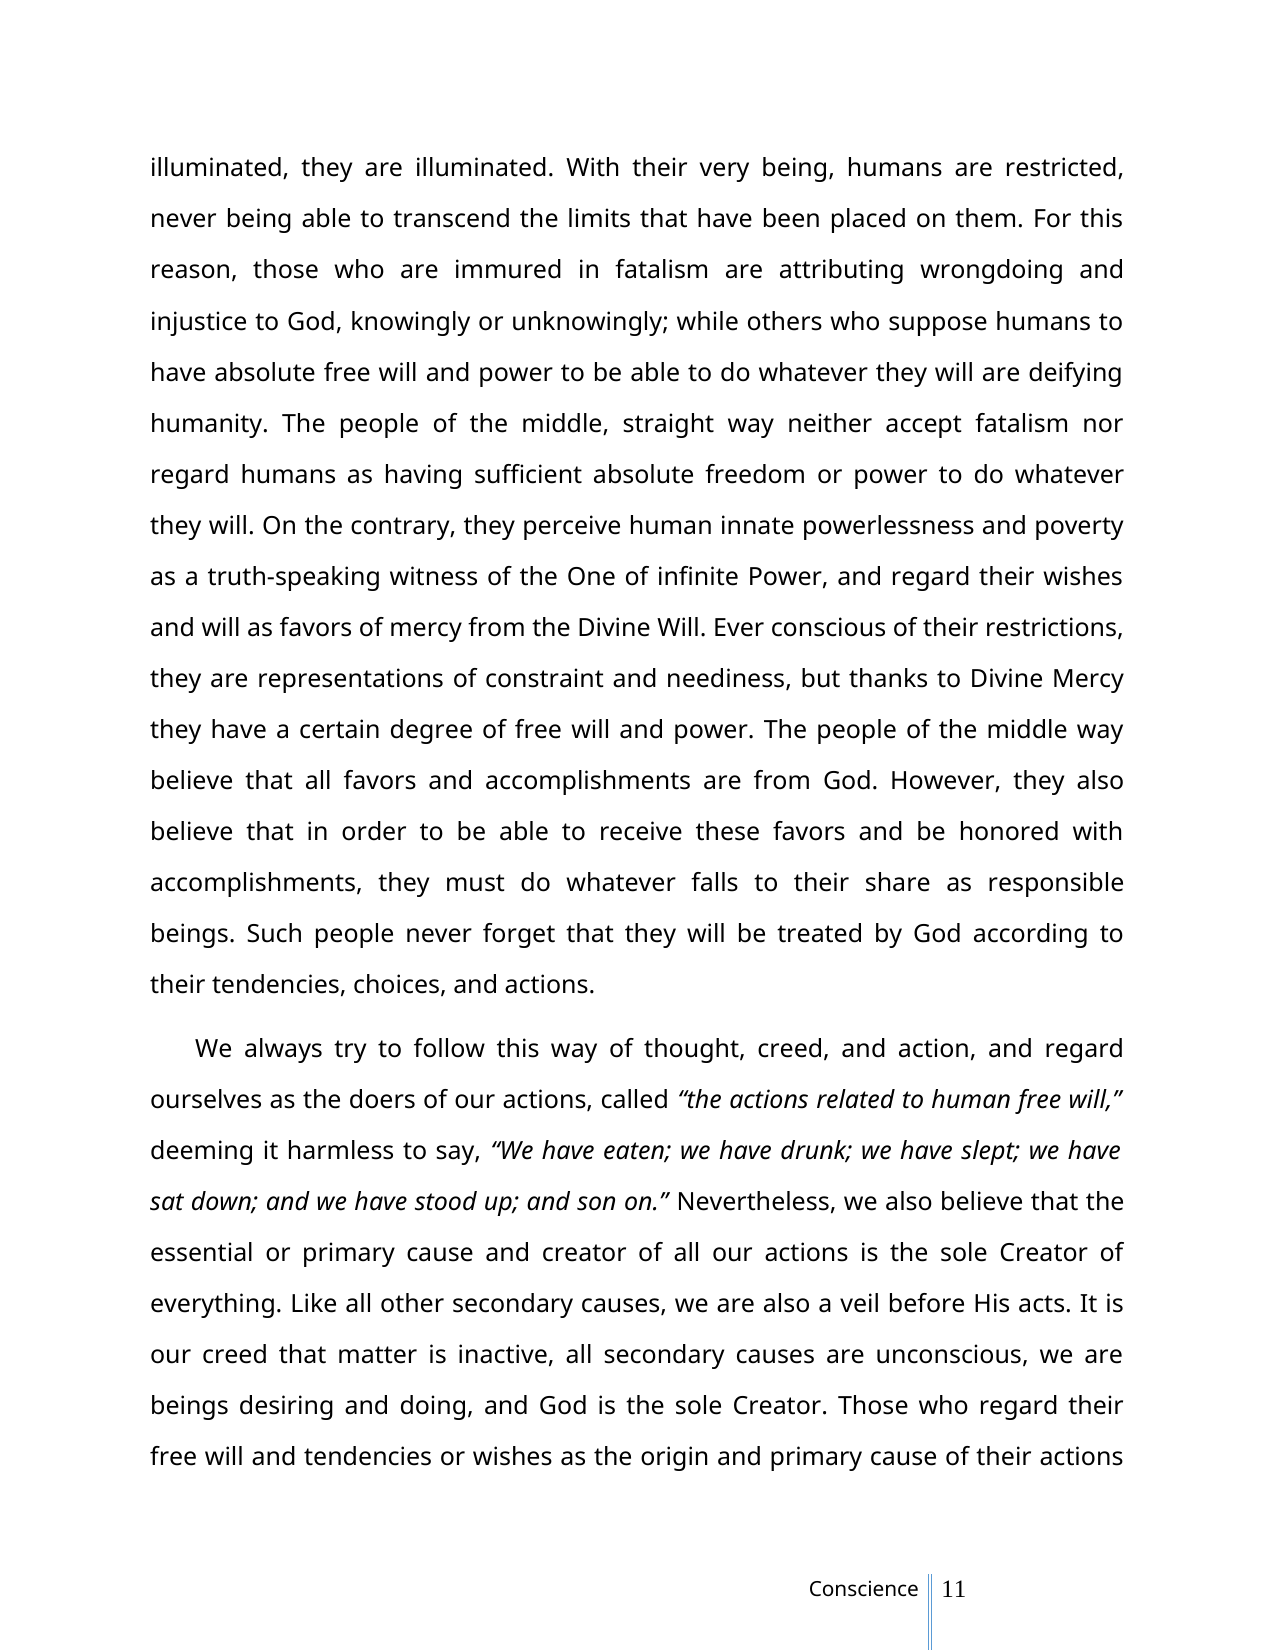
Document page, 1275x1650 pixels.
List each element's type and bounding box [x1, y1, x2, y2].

text [150, 150, 1125, 1001]
text [150, 1030, 1125, 1473]
